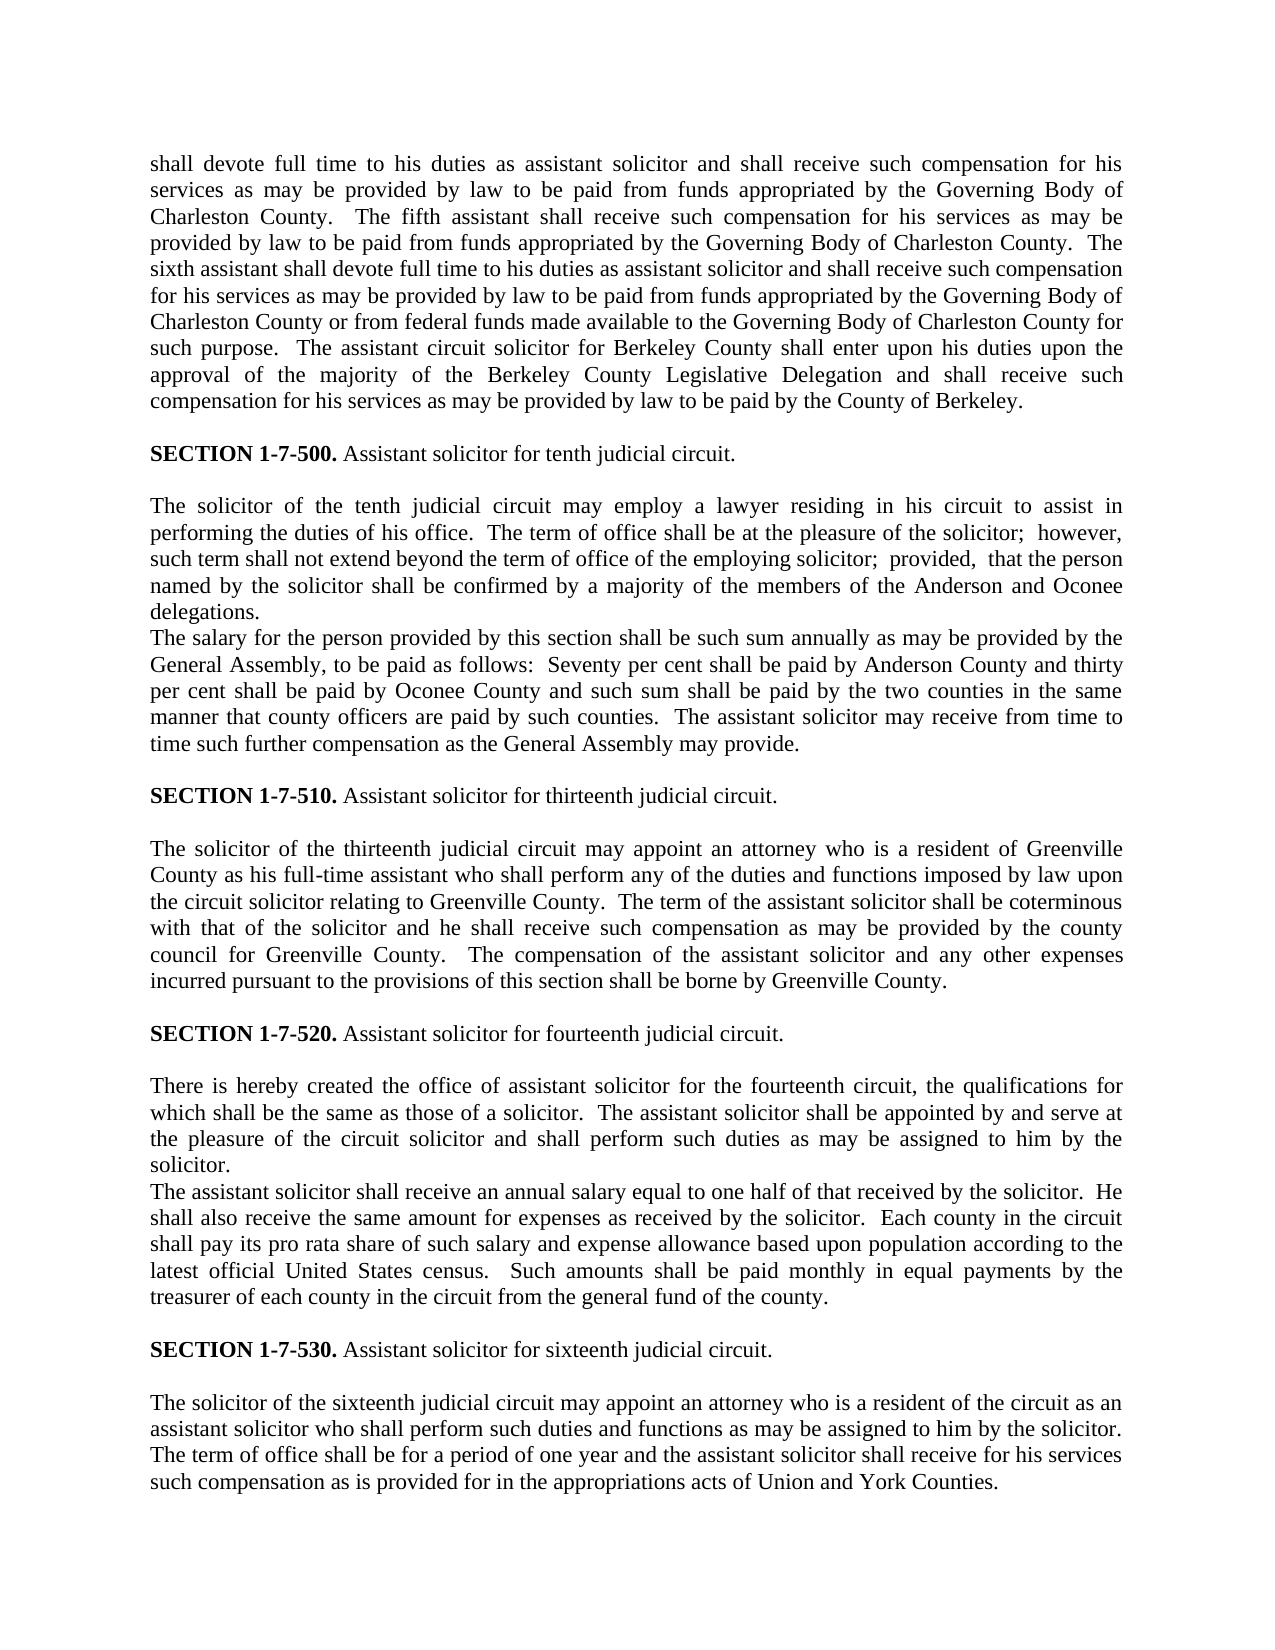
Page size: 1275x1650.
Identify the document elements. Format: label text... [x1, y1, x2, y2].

text The salary for the person provided by this section shall be such sum annually as may be provided by the General Assembly, to be paid as follows: Seventy per cent shall be paid by Anderson County and thirty per cent shall be paid by Oconee County and such sum shall be paid by the two counties in the same manner that county officers are paid by such counties. The assistant solicitor may receive from time to time such further compensation as the General Assembly may provide. [150, 624, 1125, 756]
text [150, 150, 1125, 413]
text SECTION 1-7-500. Assistant solicitor for tenth judicial circuit. [150, 440, 1125, 466]
text There is hereby created the office of assistant solicitor for the fourteenth circuit, the qualifications for which shall be the same as those of a solicitor. The assistant solicitor shall be appointed by and serve at the pleasure of the circuit solicitor and shall perform such duties as may be assigned to him by the solicitor. [150, 1072, 1125, 1178]
text SECTION 1-7-510. Assistant solicitor for thirteenth judicial circuit. [150, 782, 1125, 809]
text The solicitor of the sixteenth judicial circuit may appoint an attorney who is a resident of the circuit as an assistant solicitor who shall perform such duties and functions as may be assigned to him by the solicitor. The term of office shall be for a period of one year and the assistant solicitor shall receive for his services such compensation as is provided for in the appropriations acts of Union and York Counties. [150, 1389, 1125, 1494]
text SECTION 1-7-530. Assistant solicitor for sixteenth judicial circuit. [150, 1336, 1125, 1362]
text The solicitor of the thirteenth judicial circuit may appoint an attorney who is a resident of Greenville County as his full-time assistant who shall perform any of the duties and functions imposed by law upon the circuit solicitor relating to Greenville County. The term of the assistant solicitor shall be coterminous with that of the solicitor and he shall receive such compensation as may be provided by the county council for Greenville County. The compensation of the assistant solicitor and any other expenses incurred pursuant to the provisions of this section shall be borne by Greenville County. [150, 835, 1125, 993]
text The solicitor of the tenth judicial circuit may employ a lawyer residing in his circuit to assist in performing the duties of his office. The term of office shall be at the pleasure of the solicitor; however, such term shall not extend beyond the term of office of the employing solicitor; provided, that the person named by the solicitor shall be confirmed by a majority of the members of the Anderson and Oconee delegations. [150, 493, 1125, 624]
text The assistant solicitor shall receive an annual salary equal to one half of that received by the solicitor. He shall also receive the same amount for expenses as received by the solicitor. Each county in the circuit shall pay its pro rata share of such salary and expense allowance based upon population according to the latest official United States census. Such amounts shall be paid monthly in equal payments by the treasurer of each county in the circuit from the general fund of the county. [150, 1178, 1125, 1309]
text SECTION 1-7-520. Assistant solicitor for fourteenth judicial circuit. [150, 1020, 1125, 1046]
